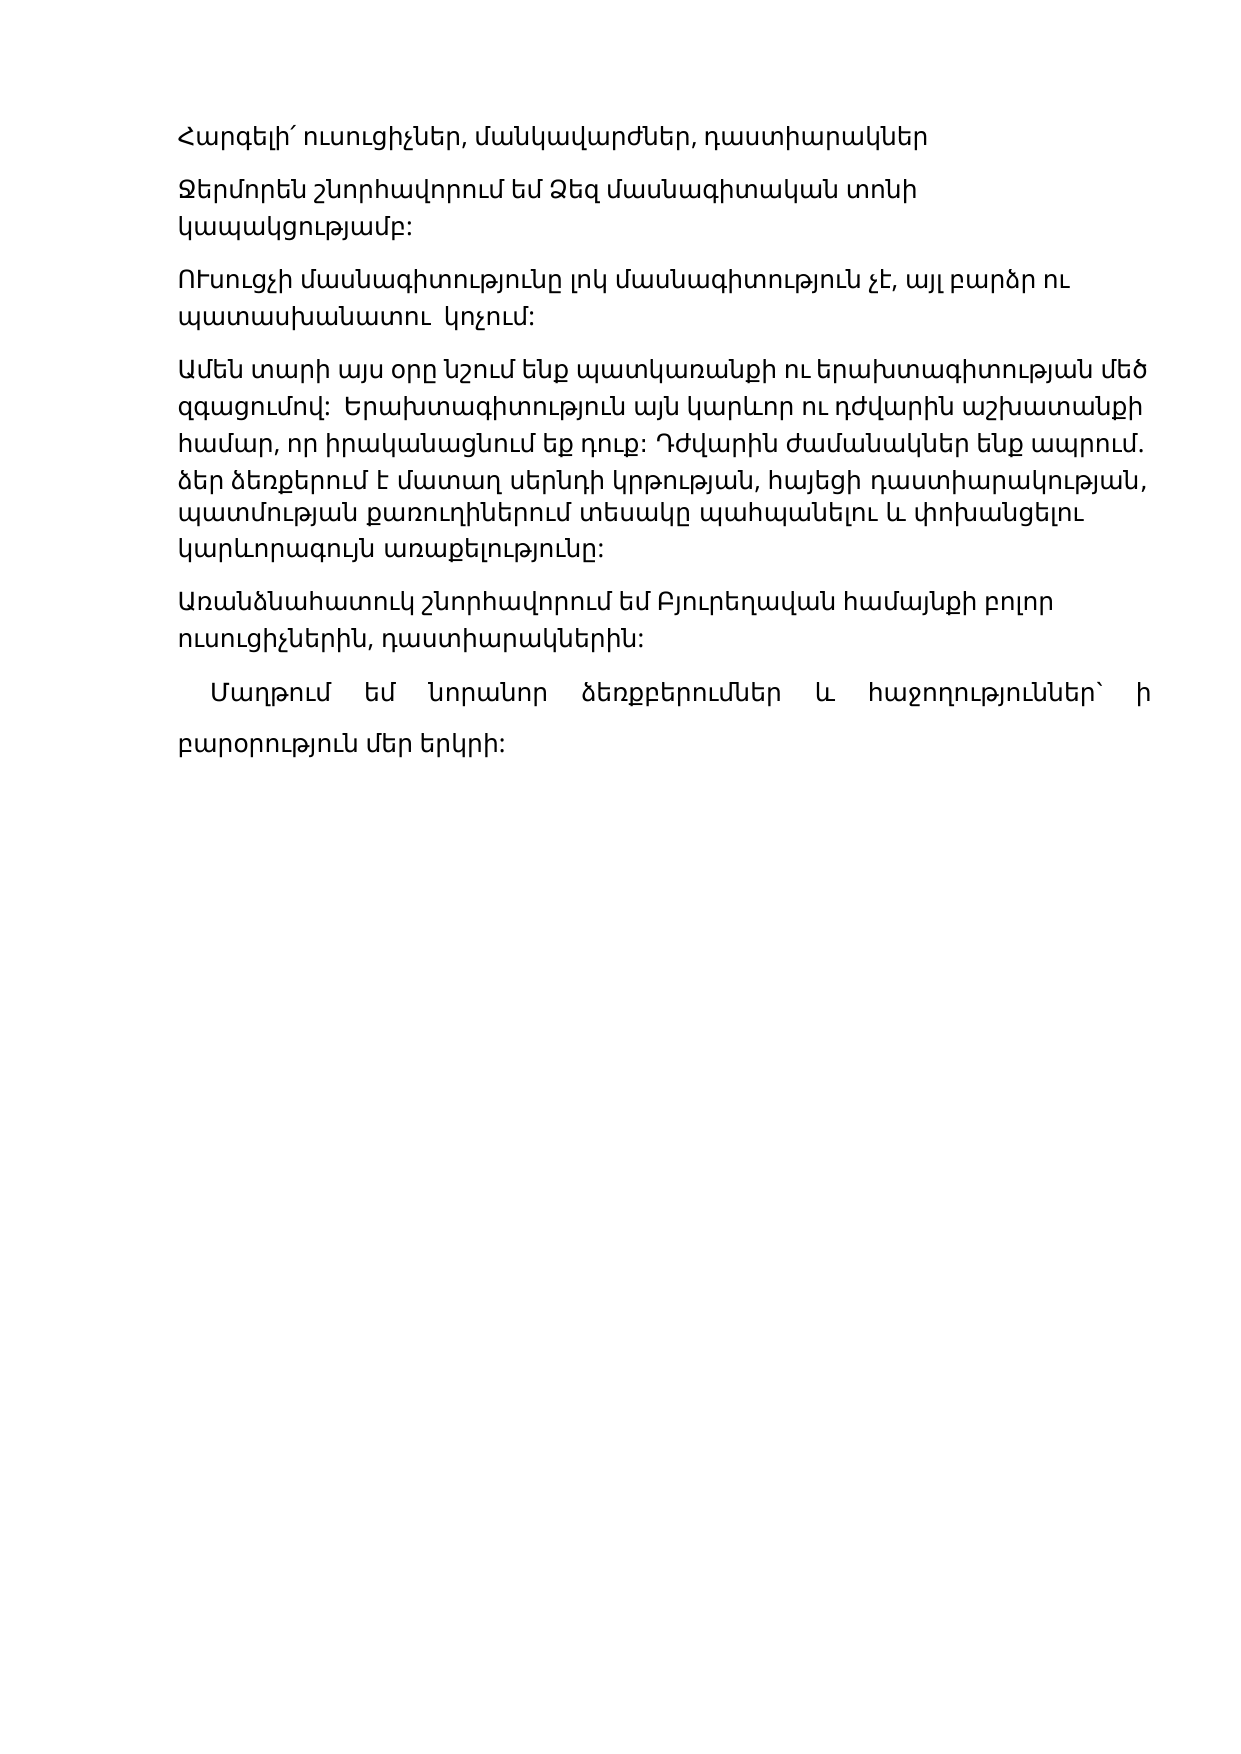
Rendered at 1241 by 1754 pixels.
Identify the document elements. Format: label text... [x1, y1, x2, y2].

text Ջերմորեն շնորհավորում եմ Ձեզ մասնագիտական տոնի կապակցությամբ: [177, 172, 1152, 242]
text Ամեն տարի այս օրը նշում ենք պատկառանքի ու երախտագիտության մեծ զգացումով: Երախտագիտություն այն կարևոր ու դժվարին աշխատանքի համար, որ իրականացնում եք դուք: Դժվարին ժամանակներ ենք ապրում. ձեր ձեռքերում է մատաղ սերնդի կրթության, հայեցի դաստիարակության, պատմության քառուղիներում տեսակը պահպանելու և փոխանցելու կարևորագույն առաքելությունը: [177, 352, 1152, 564]
text Մաղթում եմ նորանոր ձեռքբերումներ և հաջողություններ` ի բարօրություն մեր երկրի: [177, 674, 1152, 759]
text ՈՒսուցչի մասնագիտությունը լոկ մասնագիտություն չէ, այլ բարձր ու պատասխանատու կոչում: [177, 262, 1152, 333]
text Առանձնահատուկ շնորհավորում եմ Բյուրեղավան համայնքի բոլոր ուսուցիչներին, դաստիարակներին: [177, 584, 1152, 655]
text Հարգելի՛ ուսուցիչներ, մանկավարժներ, դաստիարակներ [177, 118, 1152, 152]
